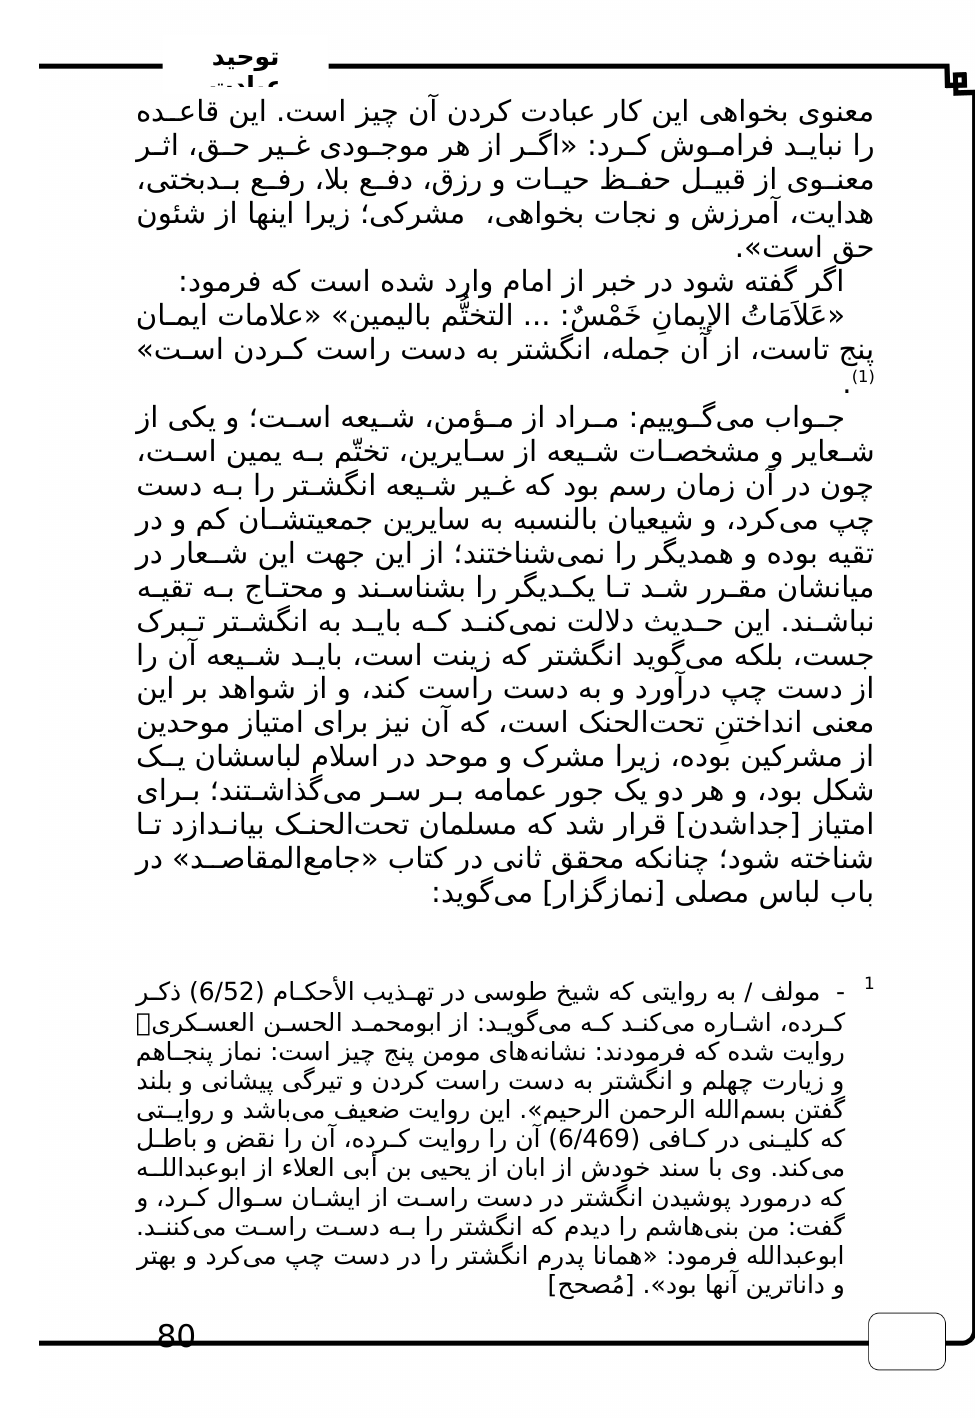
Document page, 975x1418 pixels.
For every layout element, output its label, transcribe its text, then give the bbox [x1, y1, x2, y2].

text اگر گفته شود در خبر از امام وارد شده است که فرمود: [136, 264, 874, 298]
picture [39, 0, 975, 1418]
text «عَلاَمَاتُ الإیمانِ خَمْسٌ: ... التختُّم بالیمین» «علامات‬ [136, 298, 874, 400]
